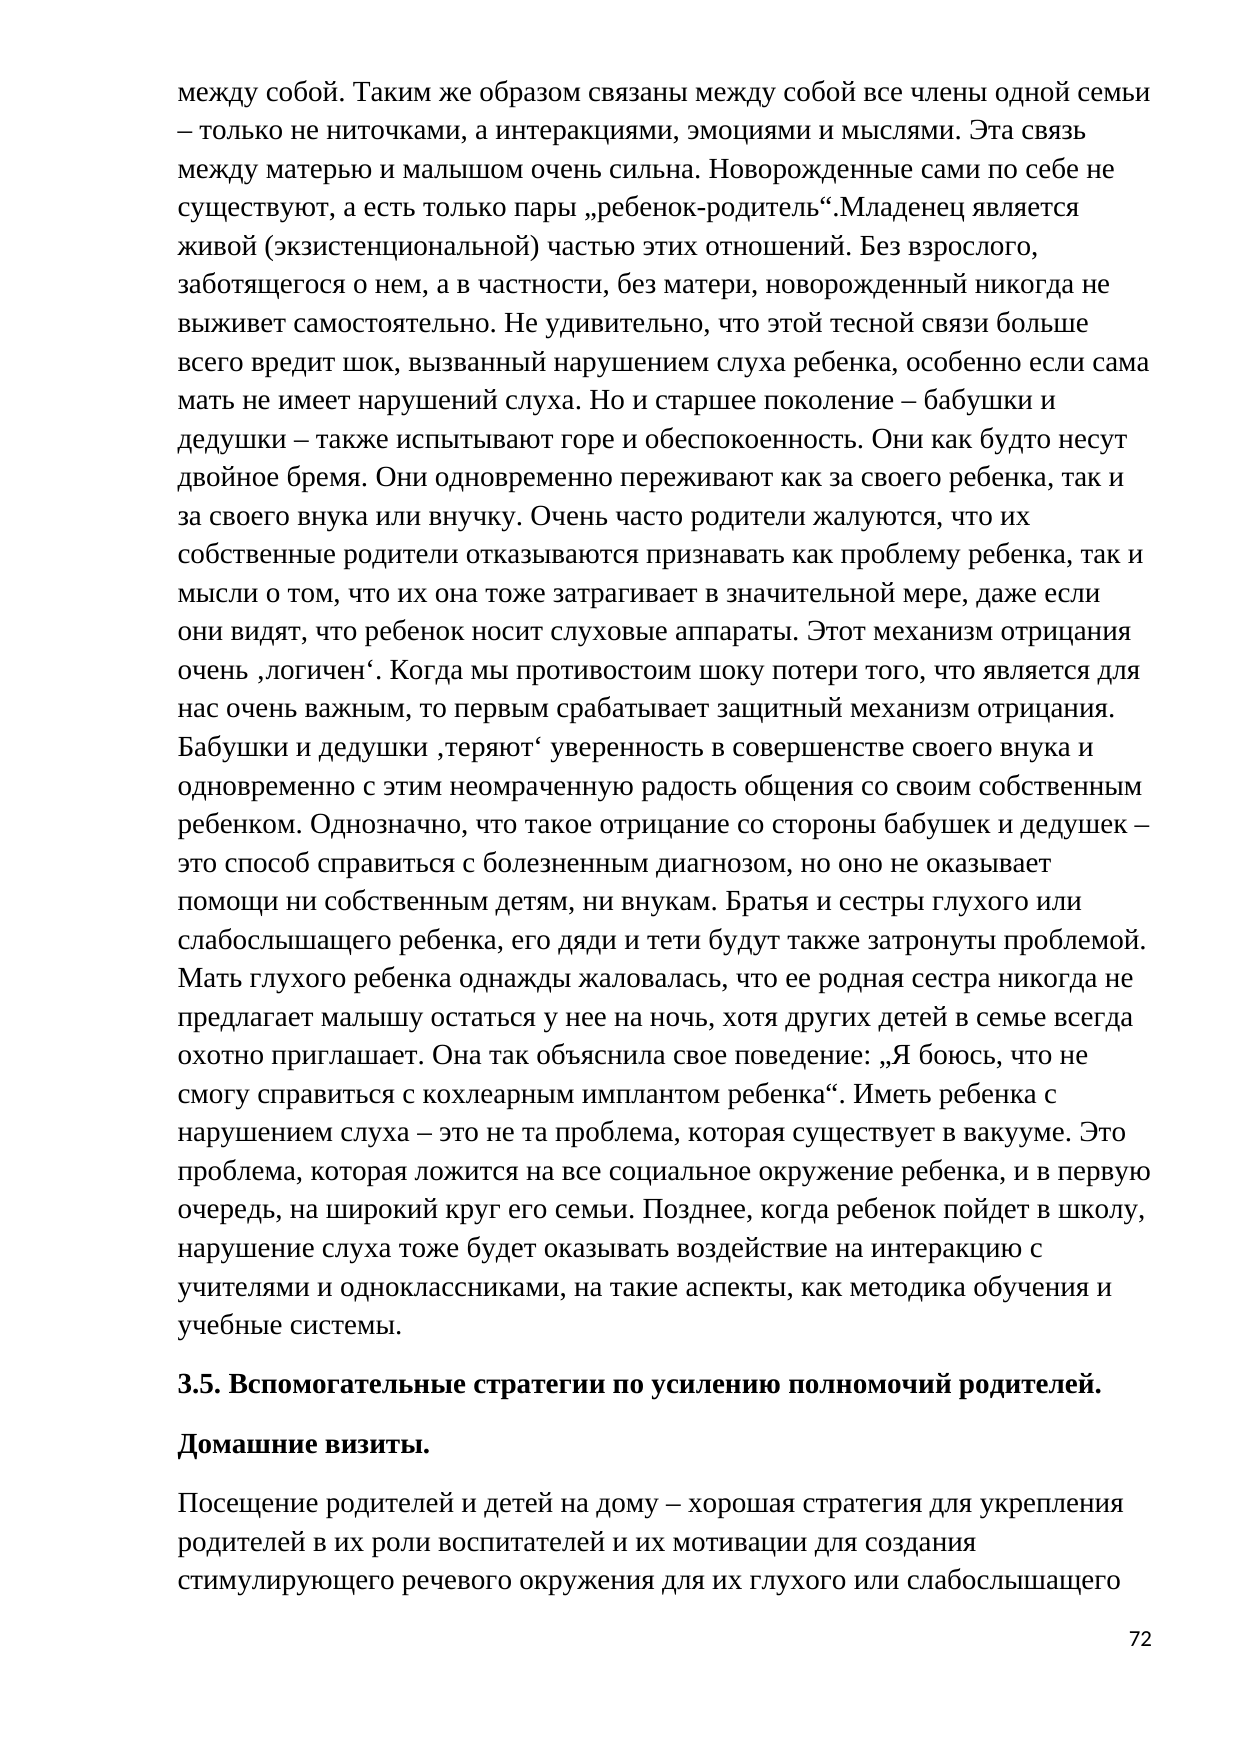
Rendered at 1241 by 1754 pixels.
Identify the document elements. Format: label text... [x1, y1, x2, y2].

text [177, 1485, 1152, 1596]
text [177, 74, 1152, 1341]
text 3.5. Вспомогательные стратегии по усилению полномочий родителей. [177, 1367, 1152, 1400]
text Домашние визиты. [177, 1426, 1152, 1459]
